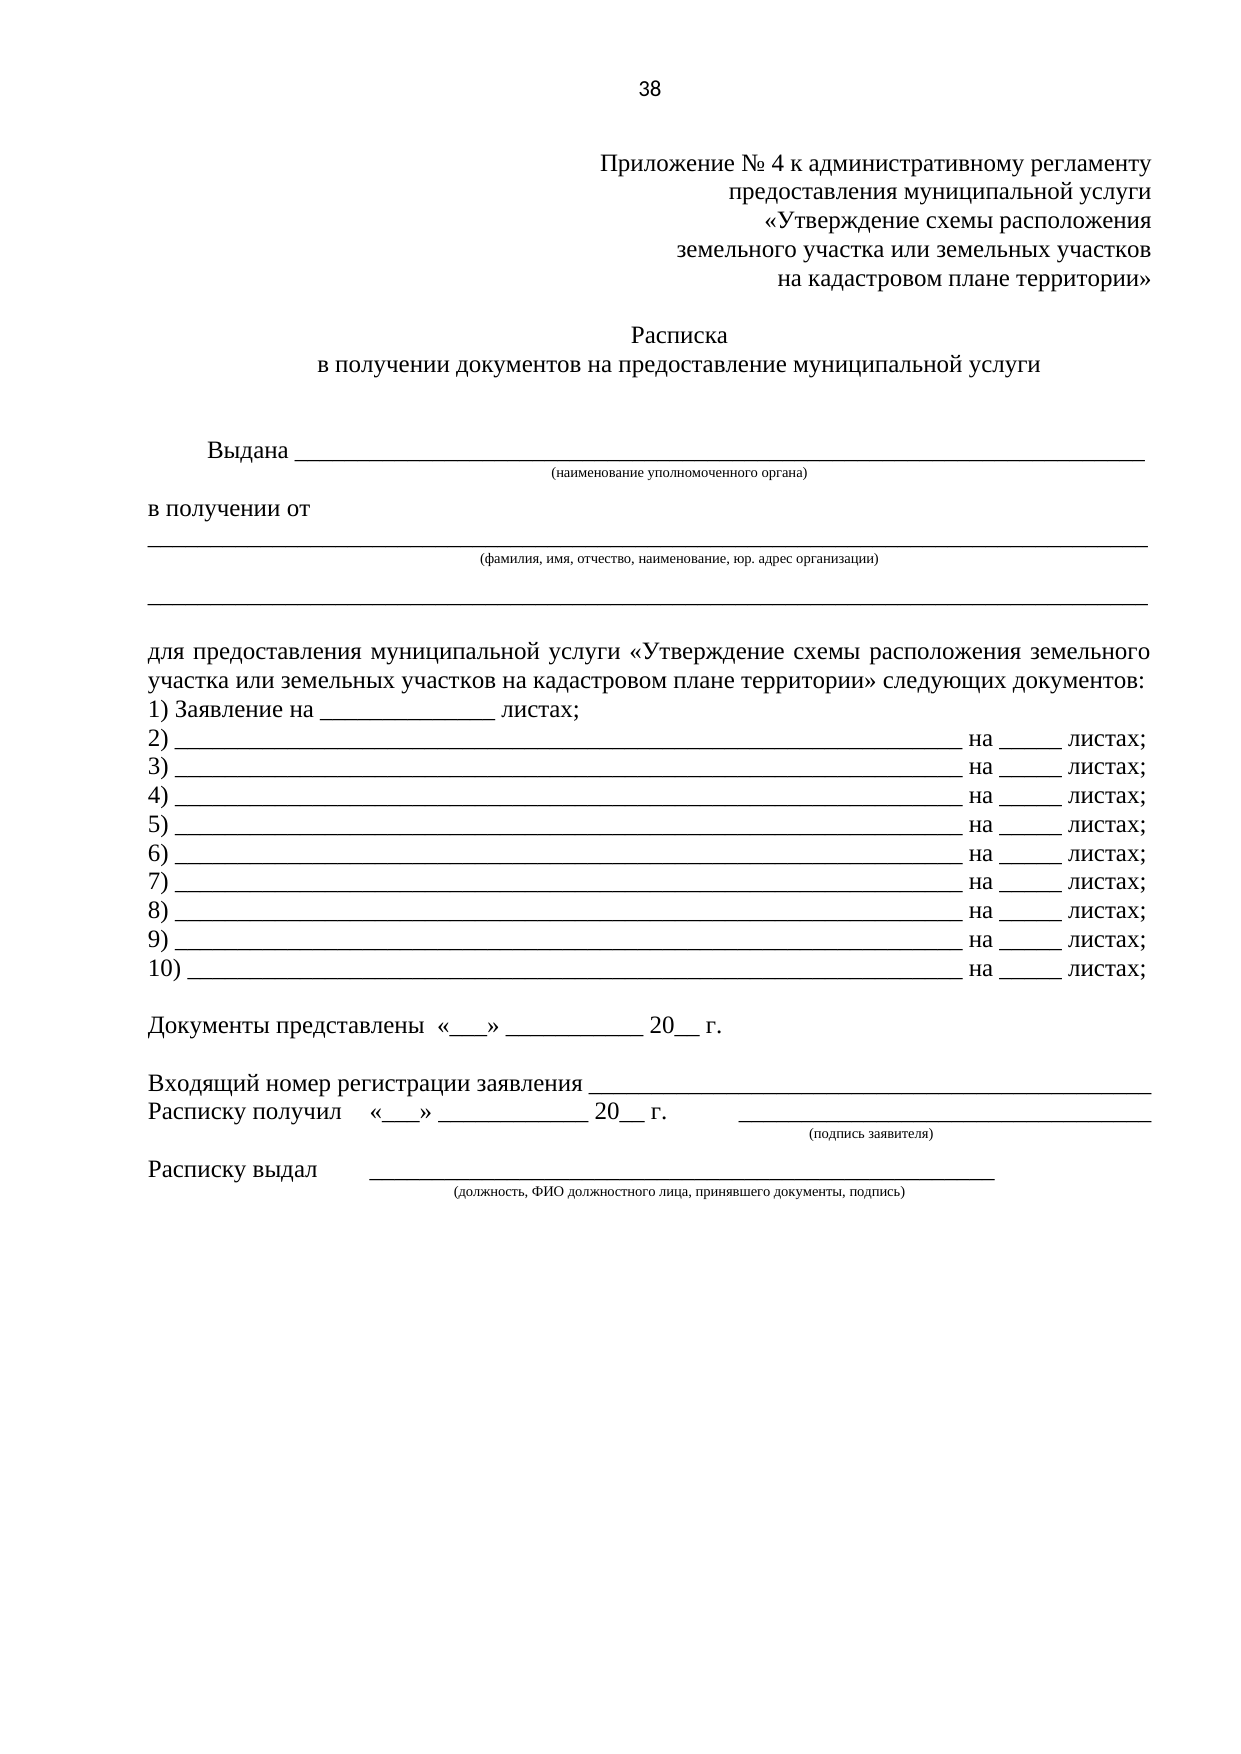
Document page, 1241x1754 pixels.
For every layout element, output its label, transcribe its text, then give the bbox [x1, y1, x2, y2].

text 9) _______________________________________________________________ на _____ листах; [148, 924, 1152, 953]
text Приложение № 4 к административному регламенту предоставления муниципальной услуги «Утверждение схемы расположения [148, 148, 1152, 234]
text для предоставления муниципальной услуги «Утверждение схемы расположения земельного участка или земельных участков на кадастровом плане территории» следующих документов: [148, 636, 1152, 694]
text 5) _______________________________________________________________ на _____ листах; [148, 809, 1152, 838]
text Входящий номер регистрации заявления _____________________________________________ [148, 1068, 1152, 1096]
text (должность, ФИО должностного лица, принявшего документы, подпись) [148, 1183, 1152, 1211]
text 10) ______________________________________________________________ на _____ листах; [148, 953, 1152, 981]
text 4) _______________________________________________________________ на _____ листах; [148, 780, 1152, 809]
text ________________________________________________________________________________ [148, 579, 1152, 608]
text 6) _______________________________________________________________ на _____ листах; [148, 838, 1152, 866]
text Документы представлены «___» ___________ 20__ г. [148, 1010, 1152, 1039]
text 2) _______________________________________________________________ на _____ листах; [148, 723, 1152, 751]
text 7) _______________________________________________________________ на _____ листах; [148, 866, 1152, 895]
text Расписку получил «___» ____________ 20__ г. _________________________________ [148, 1096, 1152, 1125]
text ________________________________________________________________________________ [148, 521, 1152, 550]
text 3) _______________________________________________________________ на _____ листах; [148, 751, 1152, 780]
text в получении от [148, 493, 1152, 521]
text в получении документов на предоставление муниципальной услуги [148, 349, 1152, 378]
text (наименование уполномоченного органа) [148, 464, 1152, 493]
text (фамилия, имя, отчество, наименование, юр. адрес организации) [148, 550, 1152, 579]
text Расписку выдал __________________________________________________ [148, 1154, 1152, 1183]
text 8) _______________________________________________________________ на _____ листах; [148, 895, 1152, 924]
text на кадастровом плане территории» [148, 263, 1152, 291]
text (подпись заявителя) [516, 1125, 1152, 1154]
text земельного участка или земельных участков [148, 234, 1152, 263]
text 1) Заявление на ______________ листах; [148, 694, 1152, 723]
text Расписка [148, 320, 1152, 349]
text Выдана ____________________________________________________________________ [148, 435, 1152, 464]
